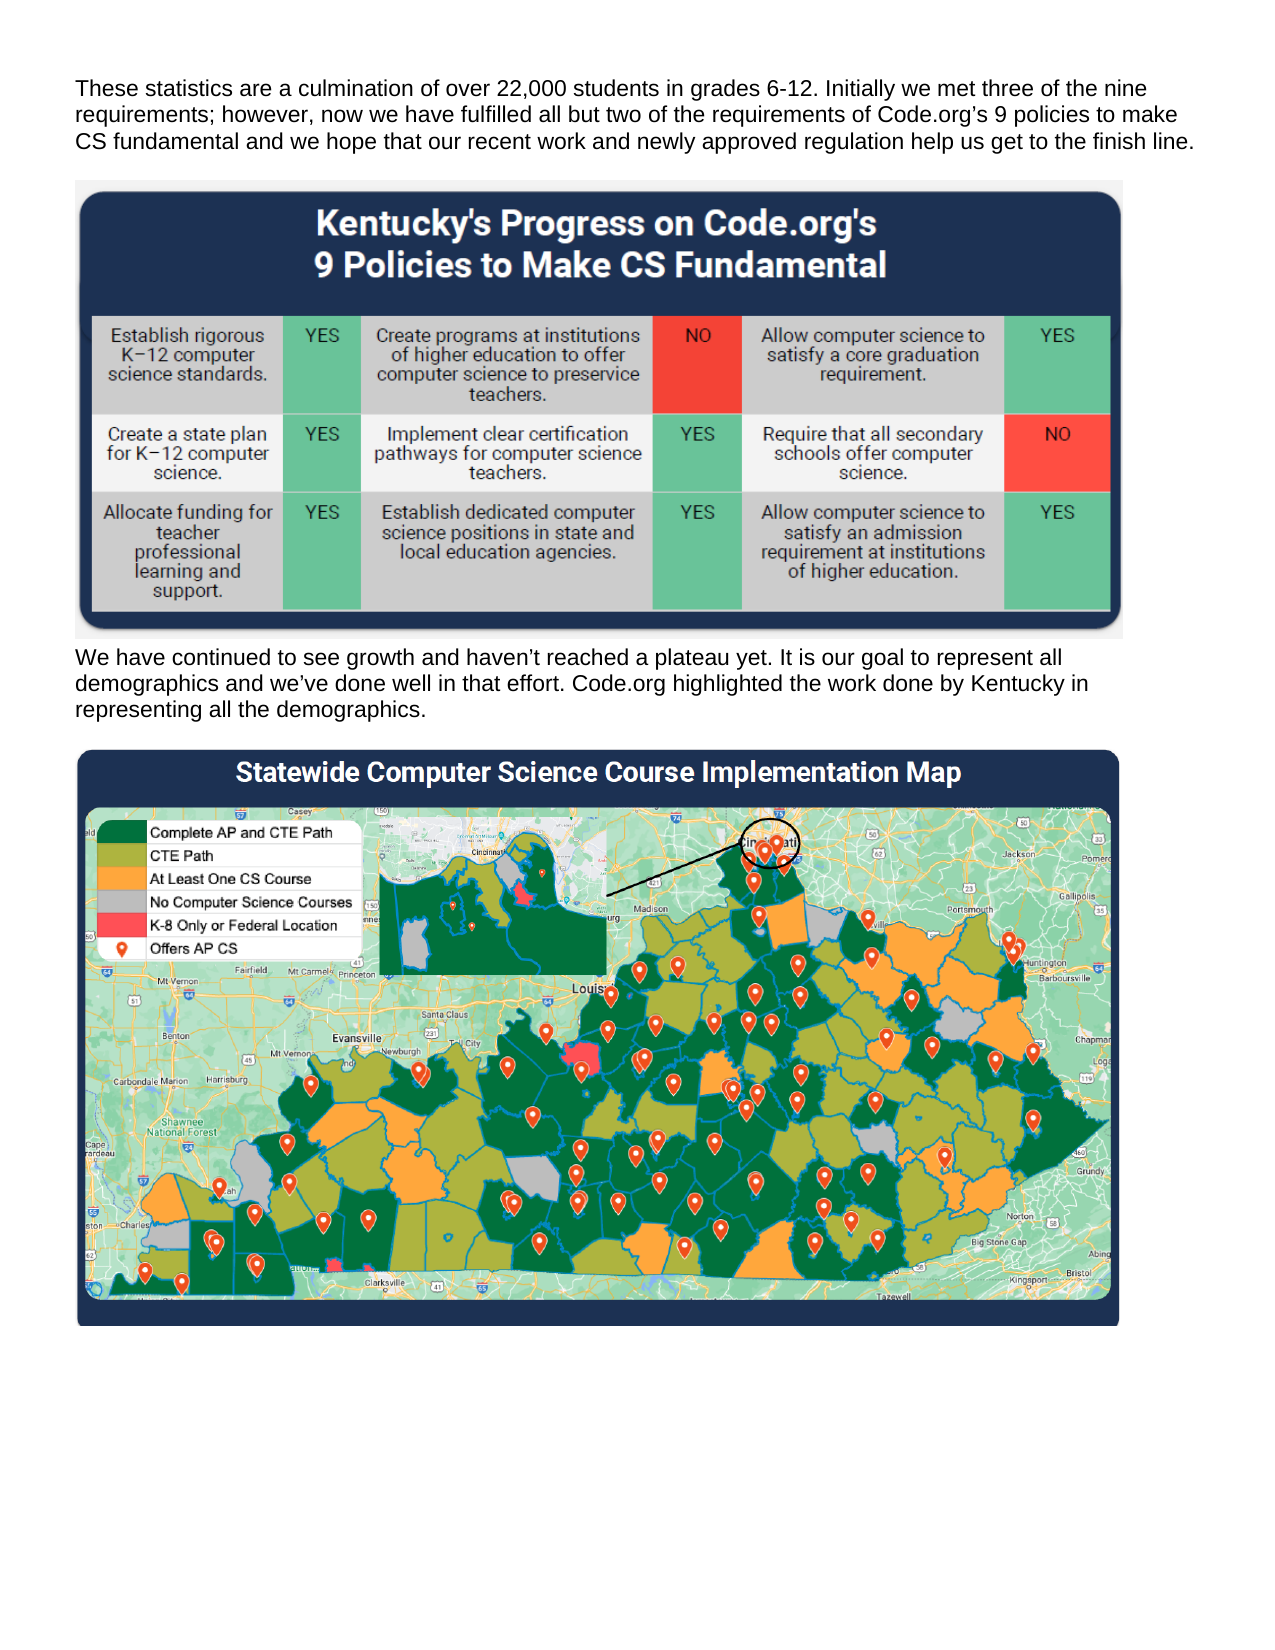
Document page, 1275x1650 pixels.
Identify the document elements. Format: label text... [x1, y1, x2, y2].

picture [75, 180, 1123, 639]
text These statistics are a culmination of over 22,000 students in grades 6-12. Initially we met three of the nine requirements; however, now we have fulfilled all but two of the requirements of Code.org’s 9 policies to make CS fundamental and we hope that our recent work and newly approved regulation help us get to the finish line. [75, 75, 1200, 154]
text We have continued to see growth and haven’t reached a plateau yet. It is our goal to represent all demographics and we’ve done well in that effort. Code.org highlighted the work done by Kentucky in representing all the demographics. [75, 644, 1200, 723]
picture [75, 749, 1120, 1326]
